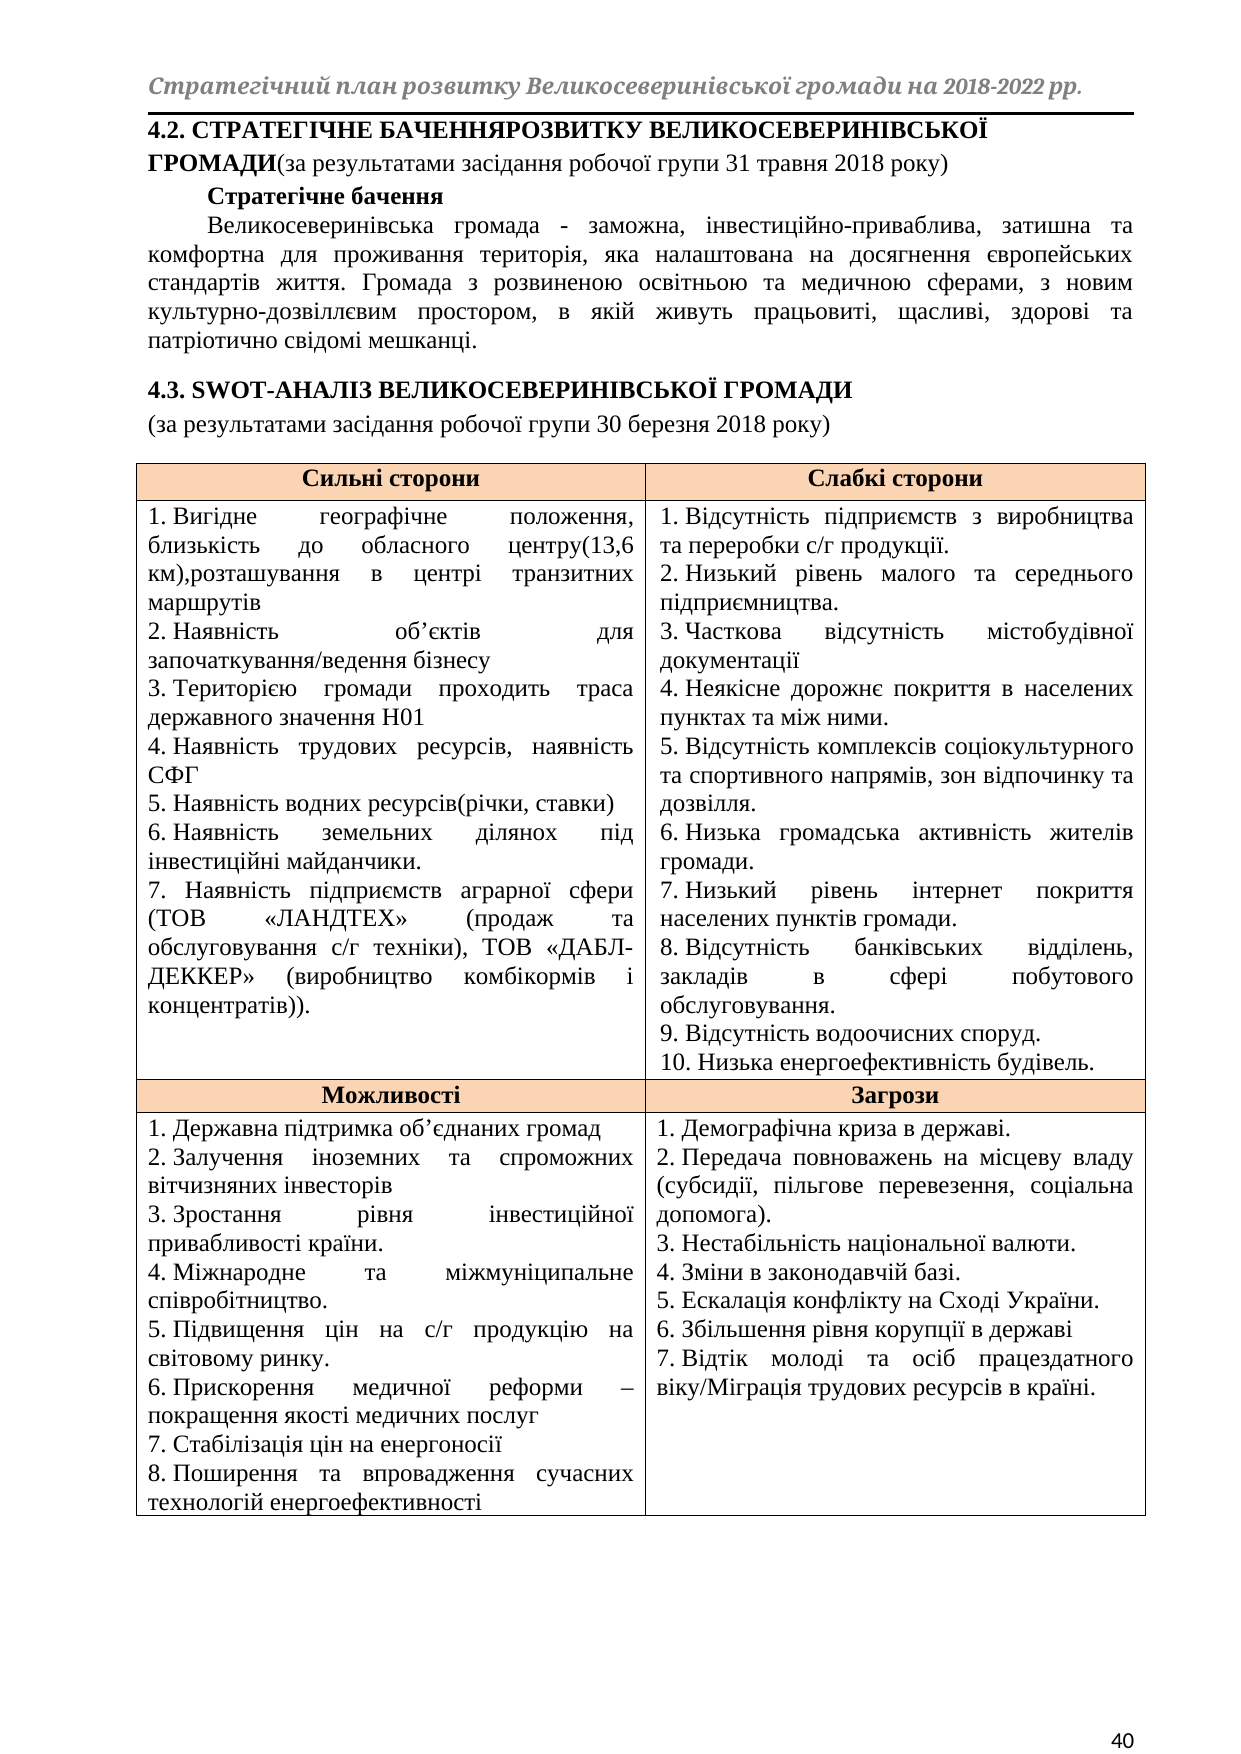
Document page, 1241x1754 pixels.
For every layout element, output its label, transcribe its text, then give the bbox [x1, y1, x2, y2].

text 4.2. СТРАТЕГІЧНЕ БАЧЕННЯРОЗВИТКУ ВЕЛИКОСЕВЕРИНІВСЬКОЇ ГРОМАДИ(за результатами засідання робочої групи 31 травня 2018 року) [148, 115, 1134, 177]
list (за результатами засідання робочої групи 30 березня 2018 року) [148, 409, 1134, 437]
table_header Слабкі сторони [646, 464, 1145, 500]
table_cell 1. Вигідне географічне положення, близькість до обласного центру(13,6 км),розташування в центрі транзитних маршрутів 2. Наявність об’єктів для започаткування/ведення бізнесу 3. Територією громади проходить траса державного значення H01 4. Наявність трудових ресурсів, наявність СФГ 5. Наявність водних ресурсів(річки, ставки) 6. Наявність земельних ділянох під інвестиційні майданчики. 7. Наявність підприємств аграрної сфери (ТОВ «ЛАНДТЕХ» (продаж та обслуговування с/г техніки), ТОВ «ДАБЛ-ДЕККЕР» (виробництво комбікормів і концентратів)). [137, 501, 645, 1079]
text Великосеверинівська громада - заможна, інвестиційно-приваблива, затишна та комфортна для проживання територія, яка налаштована на досягнення європейських стандартів життя. Громада з розвиненою освітньою та медичною сферами, з новим культурно-дозвіллєвим простором, в якій живуть працьовиті, щасливі, здорові та патріотично свідомі мешканці. [148, 210, 1134, 354]
table_cell Можливості [137, 1080, 645, 1112]
table_cell Загрози [646, 1080, 1145, 1112]
list 4.3. SWOT-АНАЛІЗ ВЕЛИКОСЕВЕРИНІВСЬКОЇ ГРОМАДИ [148, 376, 1134, 404]
table_header Сильні сторони [137, 464, 645, 500]
table_cell 1. Державна підтримка об’єднаних громад 2. Залучення іноземних та спроможних вітчизняних інвесторів 3. Зростання рівня інвестиційної привабливості країни. 4. Міжнародне та міжмуніципальне співробітництво. 5. Підвищення цін на с/г продукцію на світовому ринку. 6. Прискорення медичної реформи – покращення якості медичних послуг 7. Стабілізація цін на енергоносії 8. Поширення та впровадження сучасних технологій енергоефективності [137, 1113, 645, 1515]
table_cell 1. Відсутність підприємств з виробництва та переробки с/г продукції. 2. Низький рівень малого та середнього підприємництва. 3. Часткова відсутність містобудівної документації 4. Неякісне дорожнє покриття в населених пунктах та між ними. 5. Відсутність комплексів соціокультурного та спортивного напрямів, зон відпочинку та дозвілля. 6. Низька громадська активність жителів громади. 7. Низький рівень інтернет покриття населених пунктів громади. 8. Відсутність банківських відділень, закладів в сфері побутового обслуговування. 9. Відсутність водоочисних споруд. 10. Низька енергоефективність будівель. [646, 501, 1145, 1079]
text Стратегічне бачення [148, 181, 1134, 210]
table_cell 1. Демографічна криза в державі. 2. Передача повноважень на місцеву владу (субсидії, пільгове перевезення, соціальна допомога). 3. Нестабільність національної валюти. 4. Зміни в законодавчій базі. 5. Ескалація конфлікту на Сході України. 6. Збільшення рівня корупції в державі 7. Відтік молоді та осіб працездатного віку/Міграція трудових ресурсів в країні. [646, 1113, 1145, 1515]
